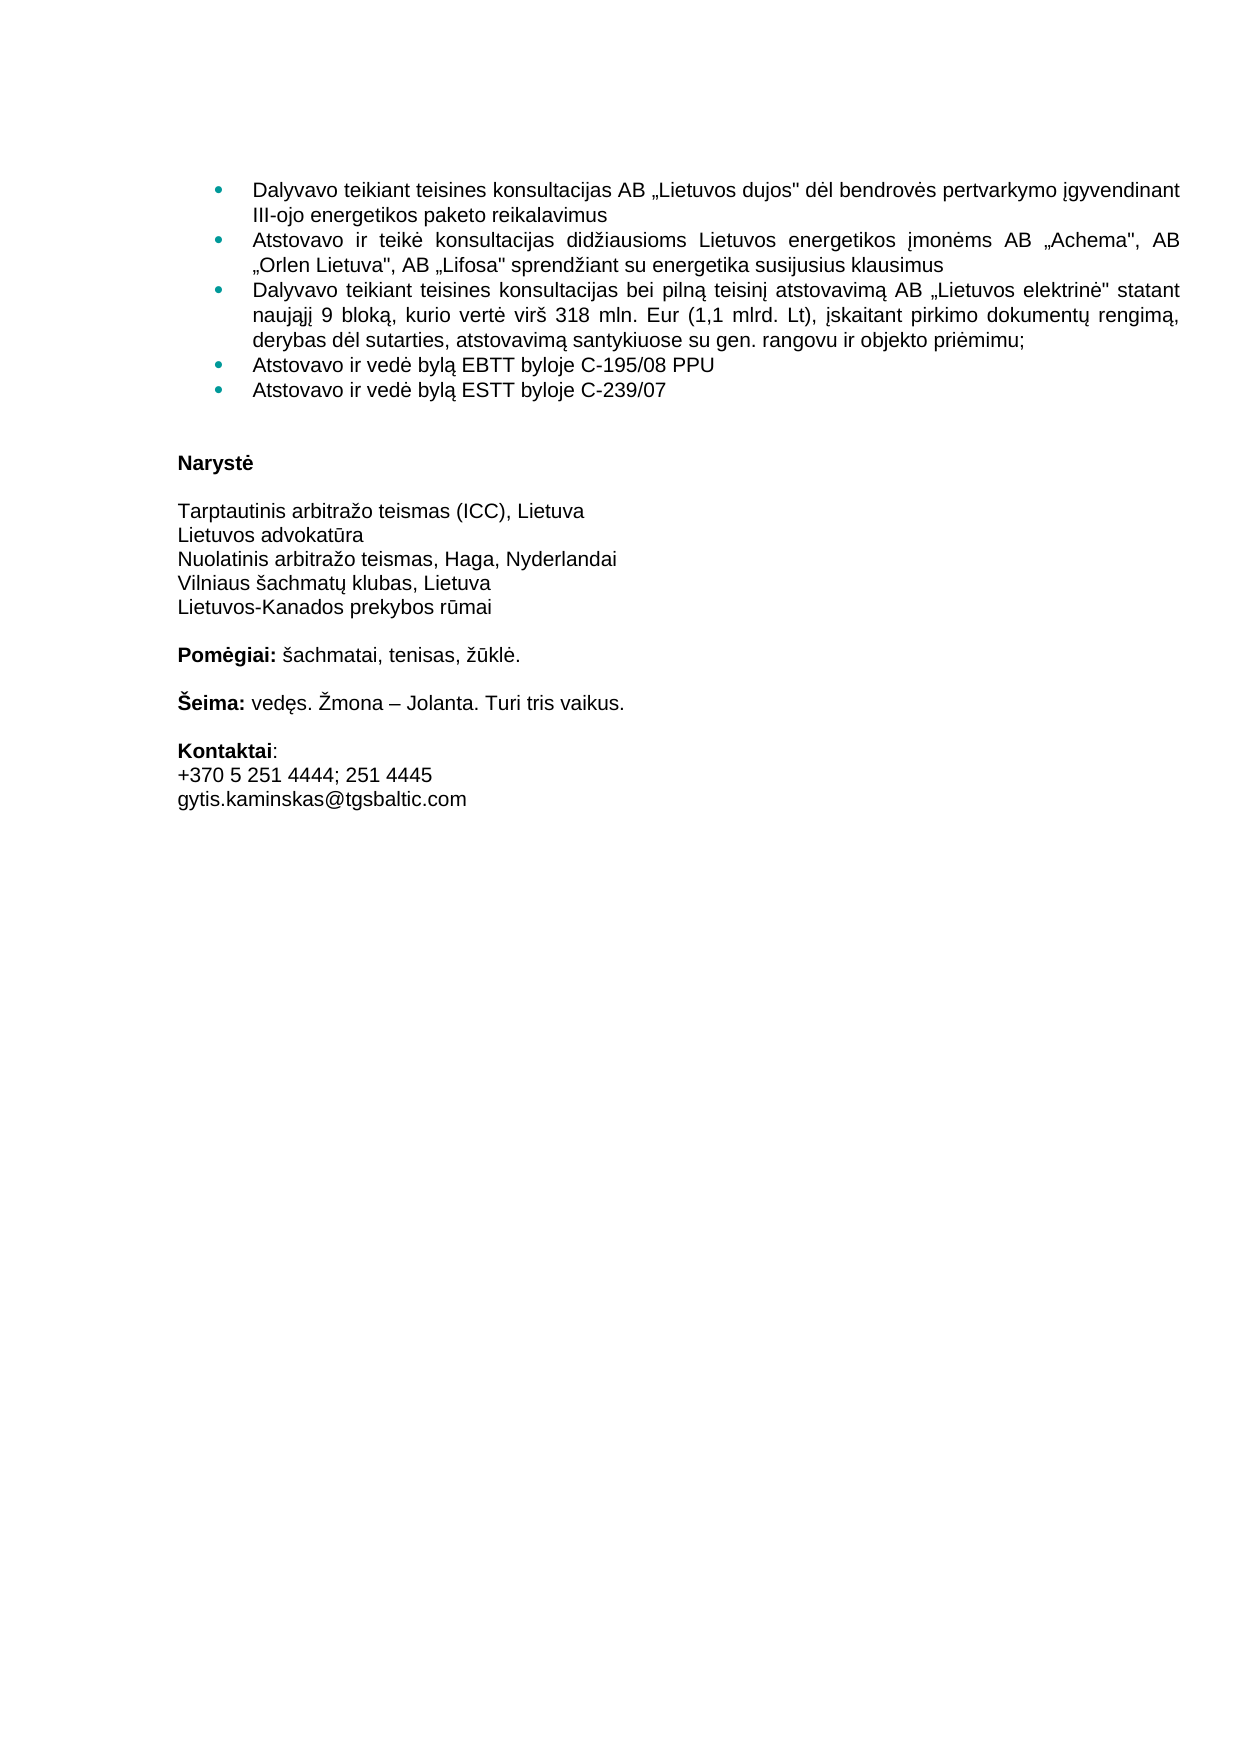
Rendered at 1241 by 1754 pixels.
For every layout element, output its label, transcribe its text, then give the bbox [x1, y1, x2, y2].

text Šeima: vedęs. Žmona – Jolanta. Turi tris vaikus. [177, 691, 1181, 715]
text Lietuvos advokatūra [177, 523, 1181, 547]
text gytis.kaminskas@tgsbaltic.com [177, 787, 1181, 811]
text Lietuvos-Kanados prekybos rūmai [177, 595, 1181, 619]
text Pomėgiai: šachmatai, tenisas, žūklė. [177, 643, 1181, 667]
text Tarptautinis arbitražo teismas (ICC), Lietuva [177, 499, 1181, 523]
text Kontaktai: [177, 739, 1181, 763]
list Atstovavo ir teikė konsultacijas didžiausioms Lietuvos energetikos įmonėms AB „Achema", AB „Orlen Lietuva", AB „Lifosa" sprendžiant su energetika susijusius klausimus [215, 227, 1181, 277]
list Dalyvavo teikiant teisines konsultacijas AB „Lietuvos dujos" dėl bendrovės pertvarkymo įgyvendinant III-ojo energetikos paketo reikalavimus [215, 177, 1181, 227]
text Nuolatinis arbitražo teismas, Haga, Nyderlandai [177, 547, 1181, 571]
text Narystė [177, 451, 1181, 475]
list Dalyvavo teikiant teisines konsultacijas bei pilną teisinį atstovavimą AB „Lietuvos elektrinė" statant naująjį 9 bloką, kurio vertė virš 318 mln. Eur (1,1 mlrd. Lt), įskaitant pirkimo dokumentų rengimą, derybas dėl sutarties, atstovavimą santykiuose su gen. rangovu ir objekto priėmimu; [215, 277, 1181, 352]
list Atstovavo ir vedė bylą ESTT byloje C-239/07 [215, 377, 1181, 402]
list Atstovavo ir vedė bylą EBTT byloje C-195/08 PPU [215, 352, 1181, 377]
text Vilniaus šachmatų klubas, Lietuva [177, 571, 1181, 595]
text +370 5 251 4444; 251 4445 [177, 763, 1181, 787]
